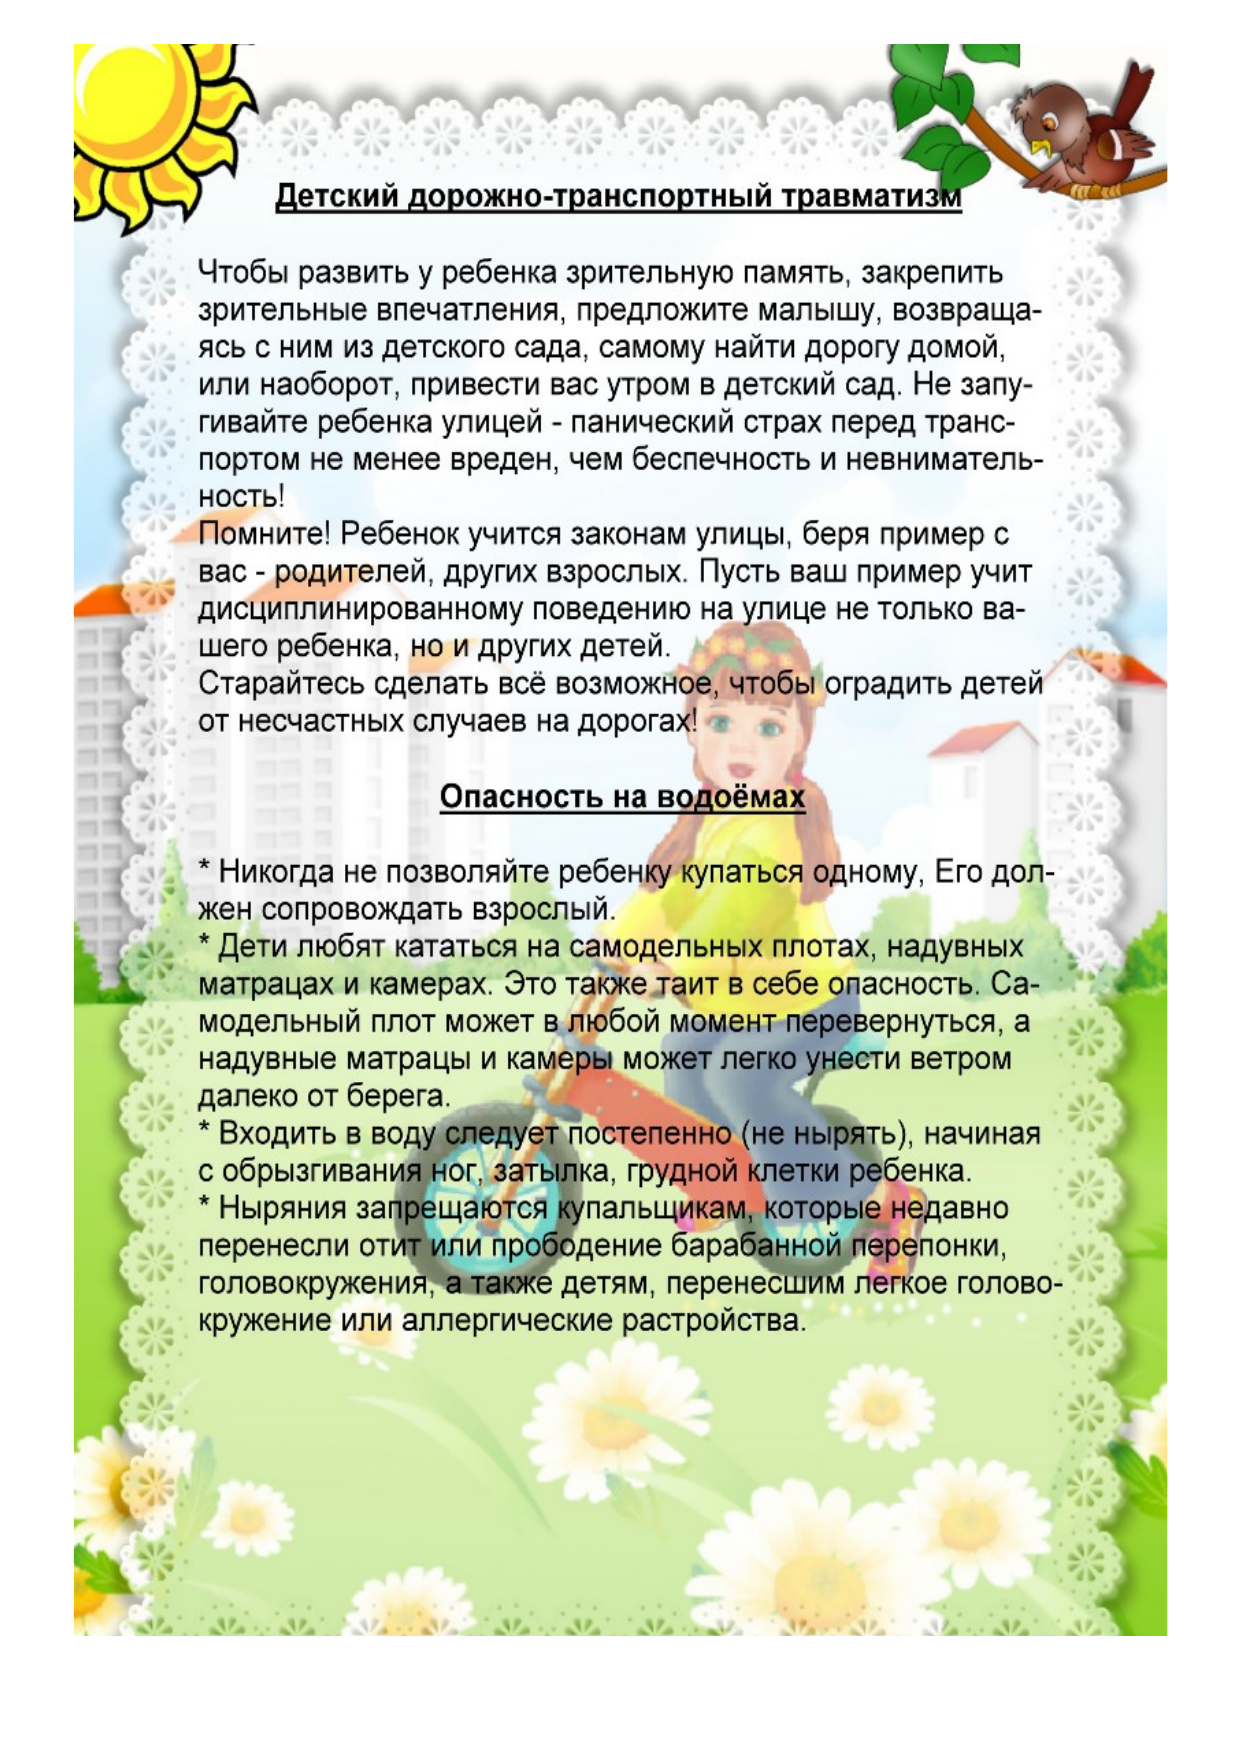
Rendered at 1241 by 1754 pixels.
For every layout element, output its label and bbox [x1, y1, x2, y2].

picture [73, 44, 1168, 1636]
